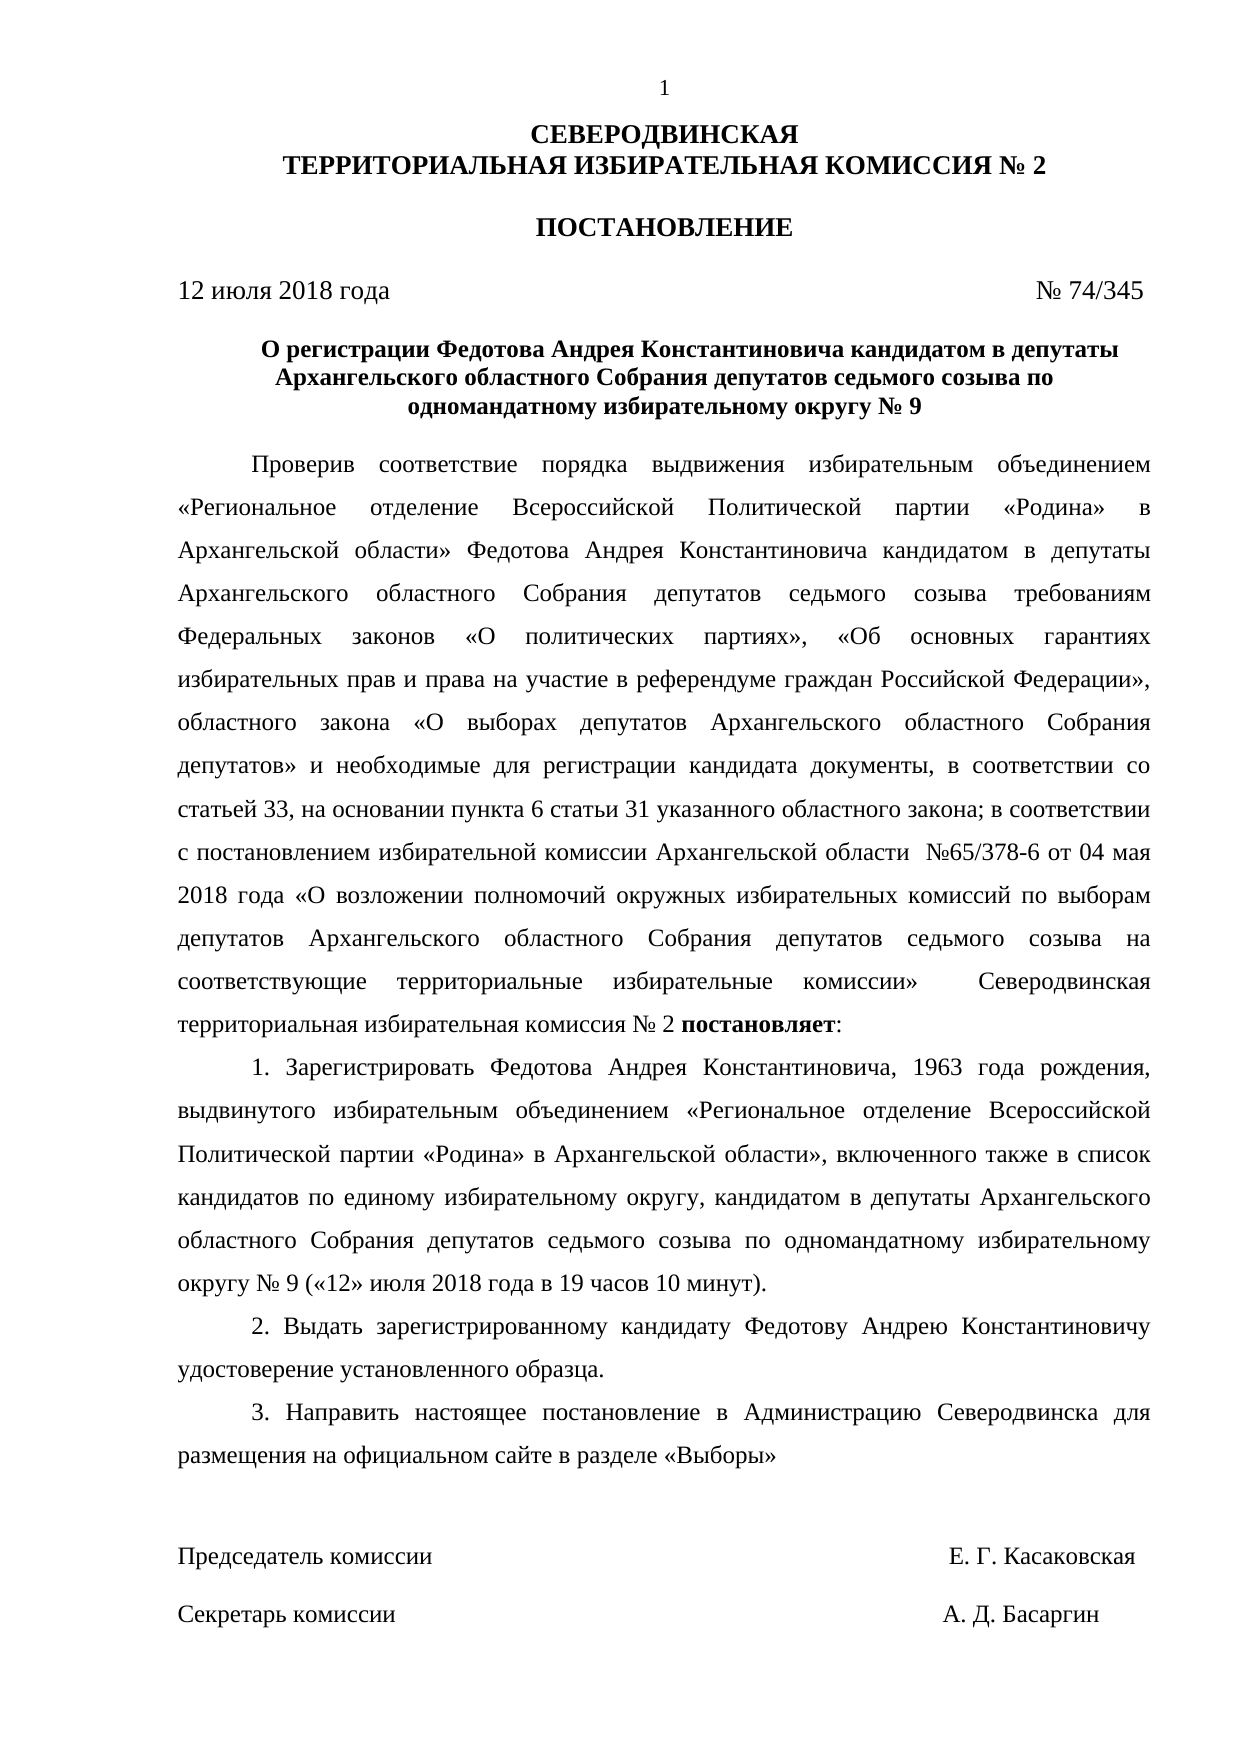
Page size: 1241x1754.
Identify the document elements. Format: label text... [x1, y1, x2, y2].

text ТЕРРИТОРИАЛЬНАЯ ИЗБИРАТЕЛЬНАЯ КОМИССИЯ № 2 [177, 149, 1152, 180]
text 12 июля 2018 года № 74/345 [177, 274, 1152, 305]
text 1. Зарегистрировать Федотова Андрея Константиновича, 1963 года рождения, выдвинутого избирательным объединением «Региональное отделение Всероссийской Политической партии «Родина» в Архангельской области», включенного также в список кандидатов по единому избирательному округу, кандидатом в депутаты Архангельского областного Собрания депутатов седьмого созыва по одномандатному избирательному округу № 9 («12» июля 2018 года в 19 часов 10 минут). [177, 1052, 1152, 1297]
text Проверив соответствие порядка выдвижения избирательным объединением «Региональное отделение Всероссийской Политической партии «Родина» в Архангельской области» Федотова Андрея Константиновича кандидатом в депутаты Архангельского областного Собрания депутатов седьмого созыва требованиям Федеральных законов «О политических партиях», «Об основных гарантиях избирательных прав и права на участие в референдуме граждан Российской Федерации», областного закона «О выборах депутатов Архангельского областного Собрания депутатов» и необходимые для регистрации кандидата документы, в соответствии со статьей 33, на основании пункта 6 статьи 31 указанного областного закона; в соответствии с постановлением избирательной комиссии Архангельской области №65/378-6 от 04 мая 2018 года «О возложении полномочий окружных избирательных комиссий по выборам депутатов Архангельского областного Собрания депутатов седьмого созыва на соответствующие территориальные избирательные комиссии» Северодвинская территориальная избирательная комиссия № 2 постановляет: [177, 449, 1152, 1038]
text ПОСТАНОВЛЕНИЕ [177, 212, 1152, 243]
text О регистрации Федотова Андрея Константиновича кандидатом в депутаты Архангельского областного Собрания депутатов седьмого созыва по одномандатному избирательному округу № 9 [177, 334, 1152, 420]
text Секретарь комиссии А. Д. Басаргин [177, 1599, 1152, 1627]
text 3. Направить настоящее постановление в Администрацию Северодвинска для размещения на официальном сайте в разделе «Выборы» [177, 1397, 1152, 1469]
text Председатель комиссии Е. Г. Касаковская [177, 1541, 1152, 1570]
text СЕВЕРОДВИНСКАЯ [177, 118, 1152, 149]
text 2. Выдать зарегистрированному кандидату Федотову Андрею Константиновичу удостоверение установленного образца. [177, 1311, 1152, 1383]
